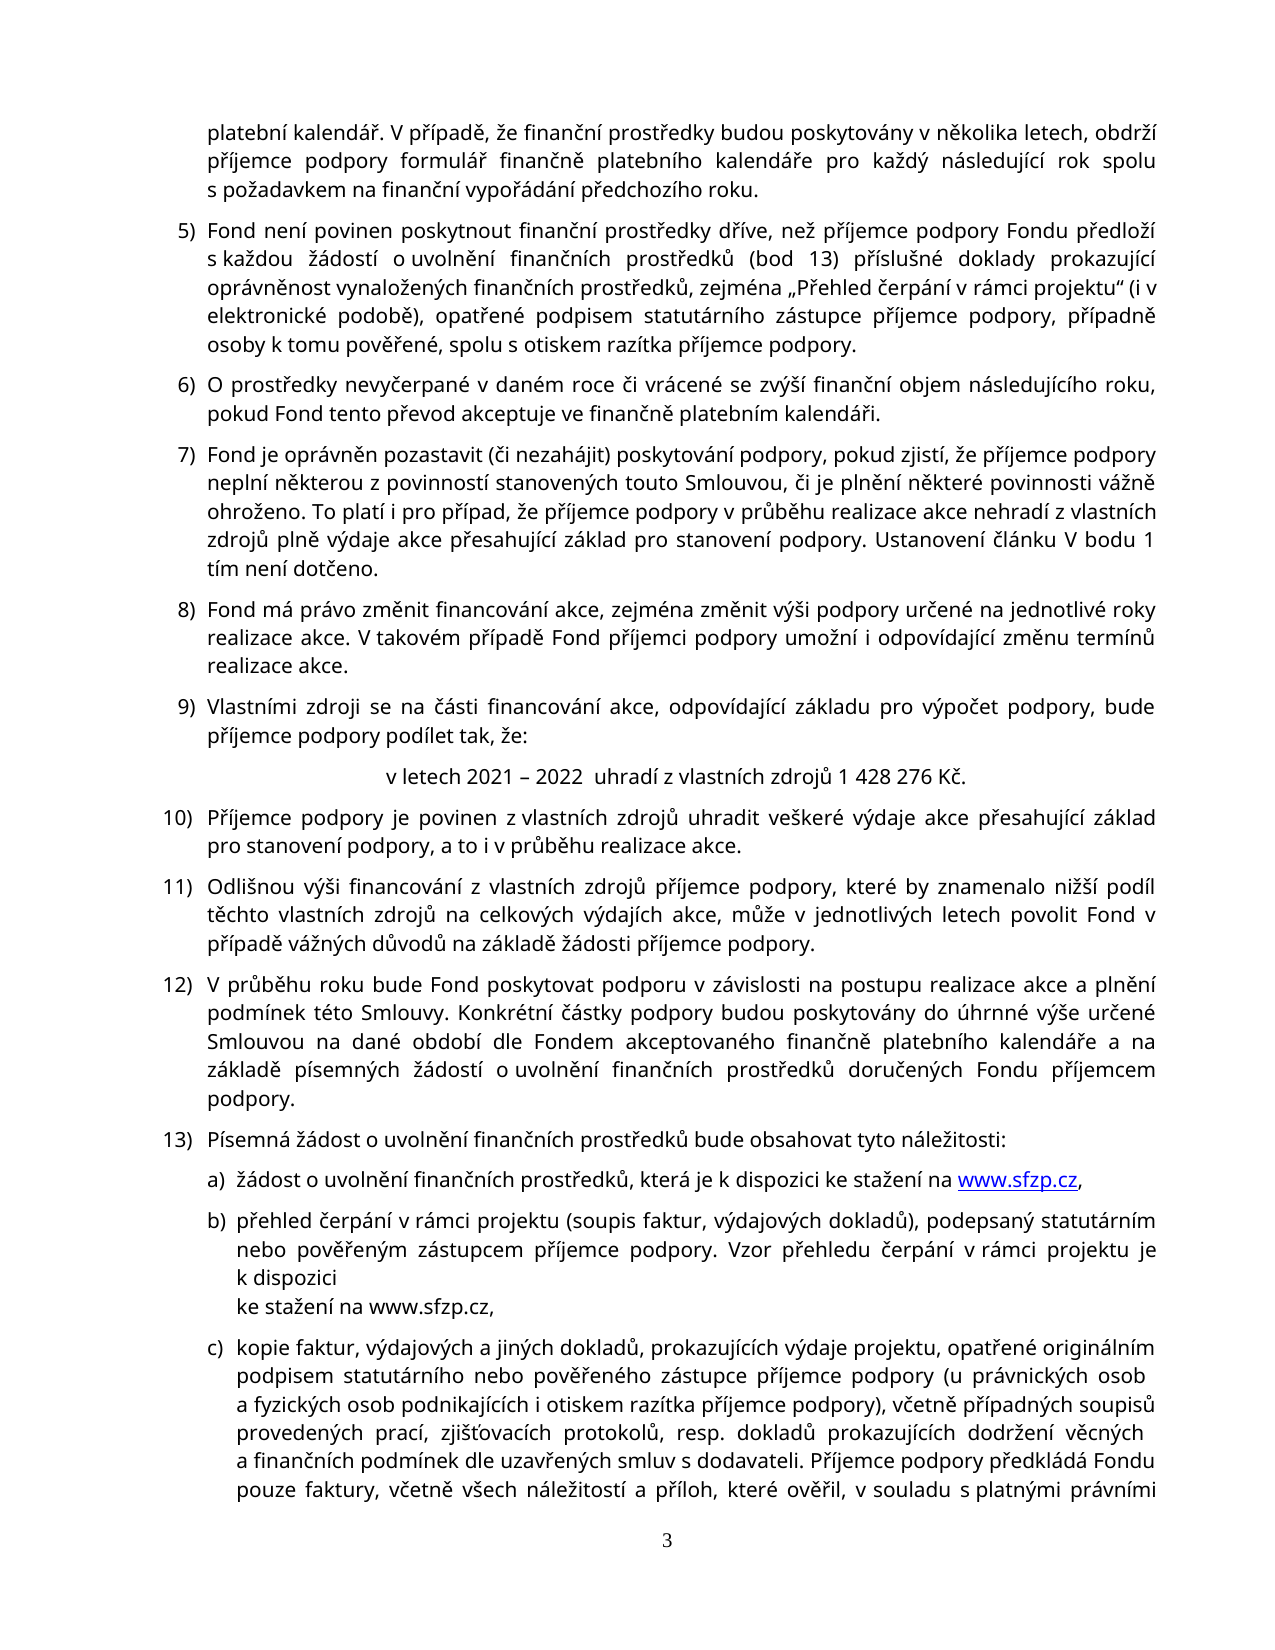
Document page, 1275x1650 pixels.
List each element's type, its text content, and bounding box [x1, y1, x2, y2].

list Fond není povinen poskytnout finanční prostředky dříve, než příjemce podpory Fondu předloží s každou žádostí o uvolnění finančních prostředků (bod 13) příslušné doklady prokazující oprávněnost vynaložených finančních prostředků, zejména „Přehled čerpání v rámci projektu“ (i v elektronické podobě), opatřené podpisem statutárního zástupce příjemce podpory, případně osoby k tomu pověřené, spolu s otiskem razítka příjemce podpory. [177, 216, 1157, 358]
list žádost o uvolnění finančních prostředků, která je k dispozici ke stažení na www.sfzp.cz, [207, 1166, 1157, 1194]
list O prostředky nevyčerpané v daném roce či vrácené se zvýší finanční objem následujícího roku, pokud Fond tento převod akceptuje ve finančně platebním kalendáři. [177, 371, 1157, 427]
list Písemná žádost o uvolnění finančních prostředků bude obsahovat tyto náležitosti: [162, 1125, 1157, 1153]
list V průběhu roku bude Fond poskytovat podporu v závislosti na postupu realizace akce a plnění podmínek této Smlouvy. Konkrétní částky podpory budou poskytovány do úhrnné výše určené Smlouvou na dané období dle Fondem akceptovaného finančně platebního kalendáře a na základě písemných žádostí o uvolnění finančních prostředků doručených Fondu příjemcem podpory. [162, 970, 1157, 1112]
list Odlišnou výši financování z vlastních zdrojů příjemce podpory, které by znamenalo nižší podíl těchto vlastních zdrojů na celkových výdajích akce, může v jednotlivých letech povolit Fond v případě vážných důvodů na základě žádosti příjemce podpory. [162, 872, 1157, 957]
list Příjemce podpory je povinen z vlastních zdrojů uhradit veškeré výdaje akce přesahující základ pro stanovení podpory, a to i v průběhu realizace akce. [162, 803, 1157, 860]
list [177, 118, 1157, 203]
list Fond má právo změnit financování akce, zejména změnit výši podpory určené na jednotlivé roky realizace akce. V takovém případě Fond příjemci podpory umožní i odpovídající změnu termínů realizace akce. [177, 595, 1157, 680]
list přehled čerpání v rámci projektu (soupis faktur, výdajových dokladů), podepsaný statutárním nebo pověřeným zástupcem příjemce podpory. Vzor přehledu čerpání v rámci projektu je k dispozici ke stažení na www.sfzp.cz, [207, 1207, 1157, 1320]
list Fond je oprávněn pozastavit (či nezahájit) poskytování podpory, pokud zjistí, že příjemce podpory neplní některou z povinností stanovených touto Smlouvou, či je plnění některé povinnosti vážně ohroženo. To platí i pro případ, že příjemce podpory v průběhu realizace akce nehradí z vlastních zdrojů plně výdaje akce přesahující základ pro stanovení podpory. Ustanovení článku V bodu 1 tím není dotčeno. [177, 440, 1157, 582]
text v letech 2021 – 2022 uhradí z vlastních zdrojů 1 428 276 Kč. [162, 762, 1157, 790]
list Vlastními zdroji se na části financování akce, odpovídající základu pro výpočet podpory, bude příjemce podpory podílet tak, že: [177, 692, 1157, 749]
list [207, 1333, 1157, 1503]
